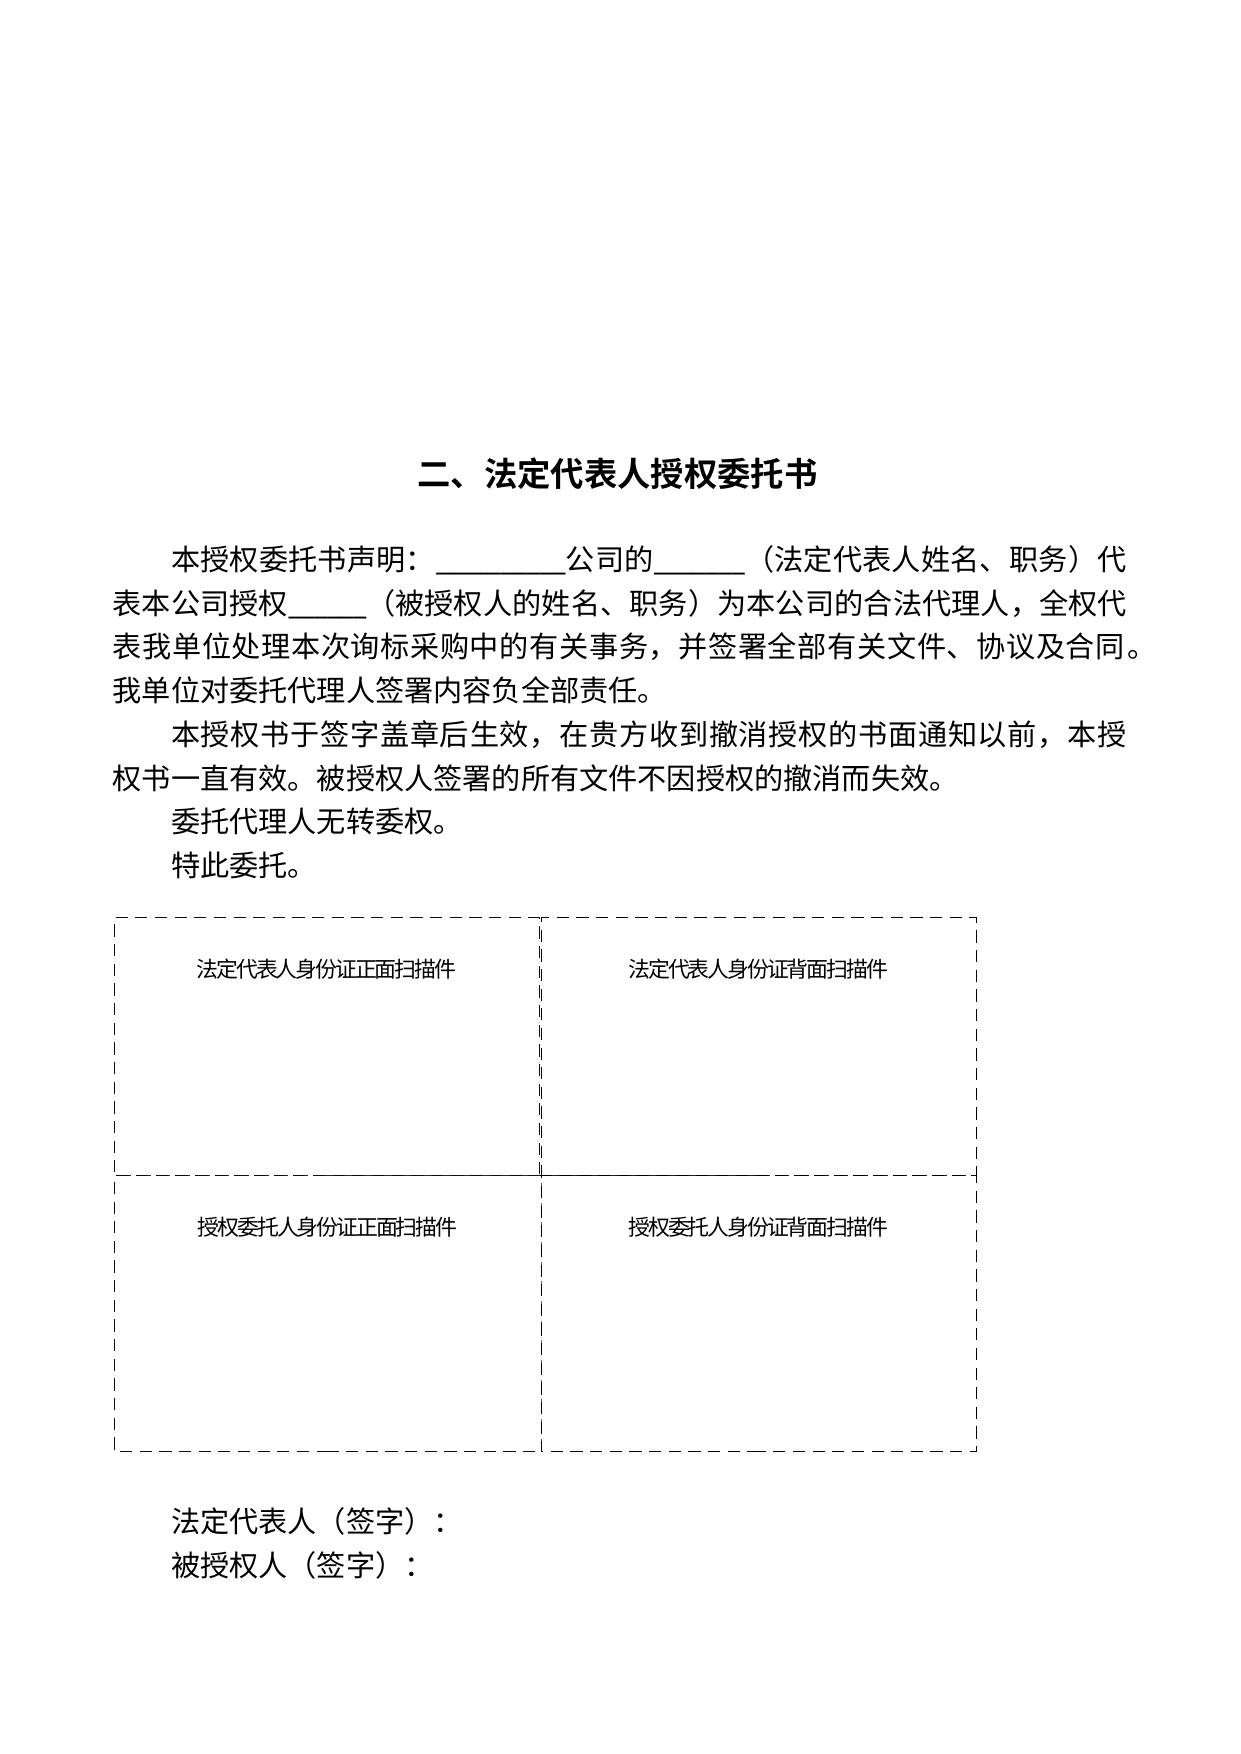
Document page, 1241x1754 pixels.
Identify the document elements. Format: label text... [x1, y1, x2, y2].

text 特此委托。 [112, 842, 1128, 885]
text 本授权书于签字盖章后生效，在贵方收到撤消授权的书面通知以前，本授权书一直有效。被授权人签署的所有文件不因授权的撤消而失效。 [112, 710, 1128, 798]
text 二、法定代表人授权委托书 [112, 447, 1122, 496]
text 委托代理人无转委权。 [112, 798, 1128, 842]
text 被授权人（签字）： [112, 1542, 1128, 1585]
text 本授权委托书声明：__________公司的_______（法定代表人姓名、职务）代表本公司授权______（被授权人的姓名、职务）为本公司的合法代理人，全权代表我单位处理本次询标采购中的有关事务，并签署全部有关文件、协议及合同。我单位对委托代理人签署内容负全部责任。 [112, 535, 1128, 710]
text 法定代表人（签字）： [112, 1498, 1128, 1542]
